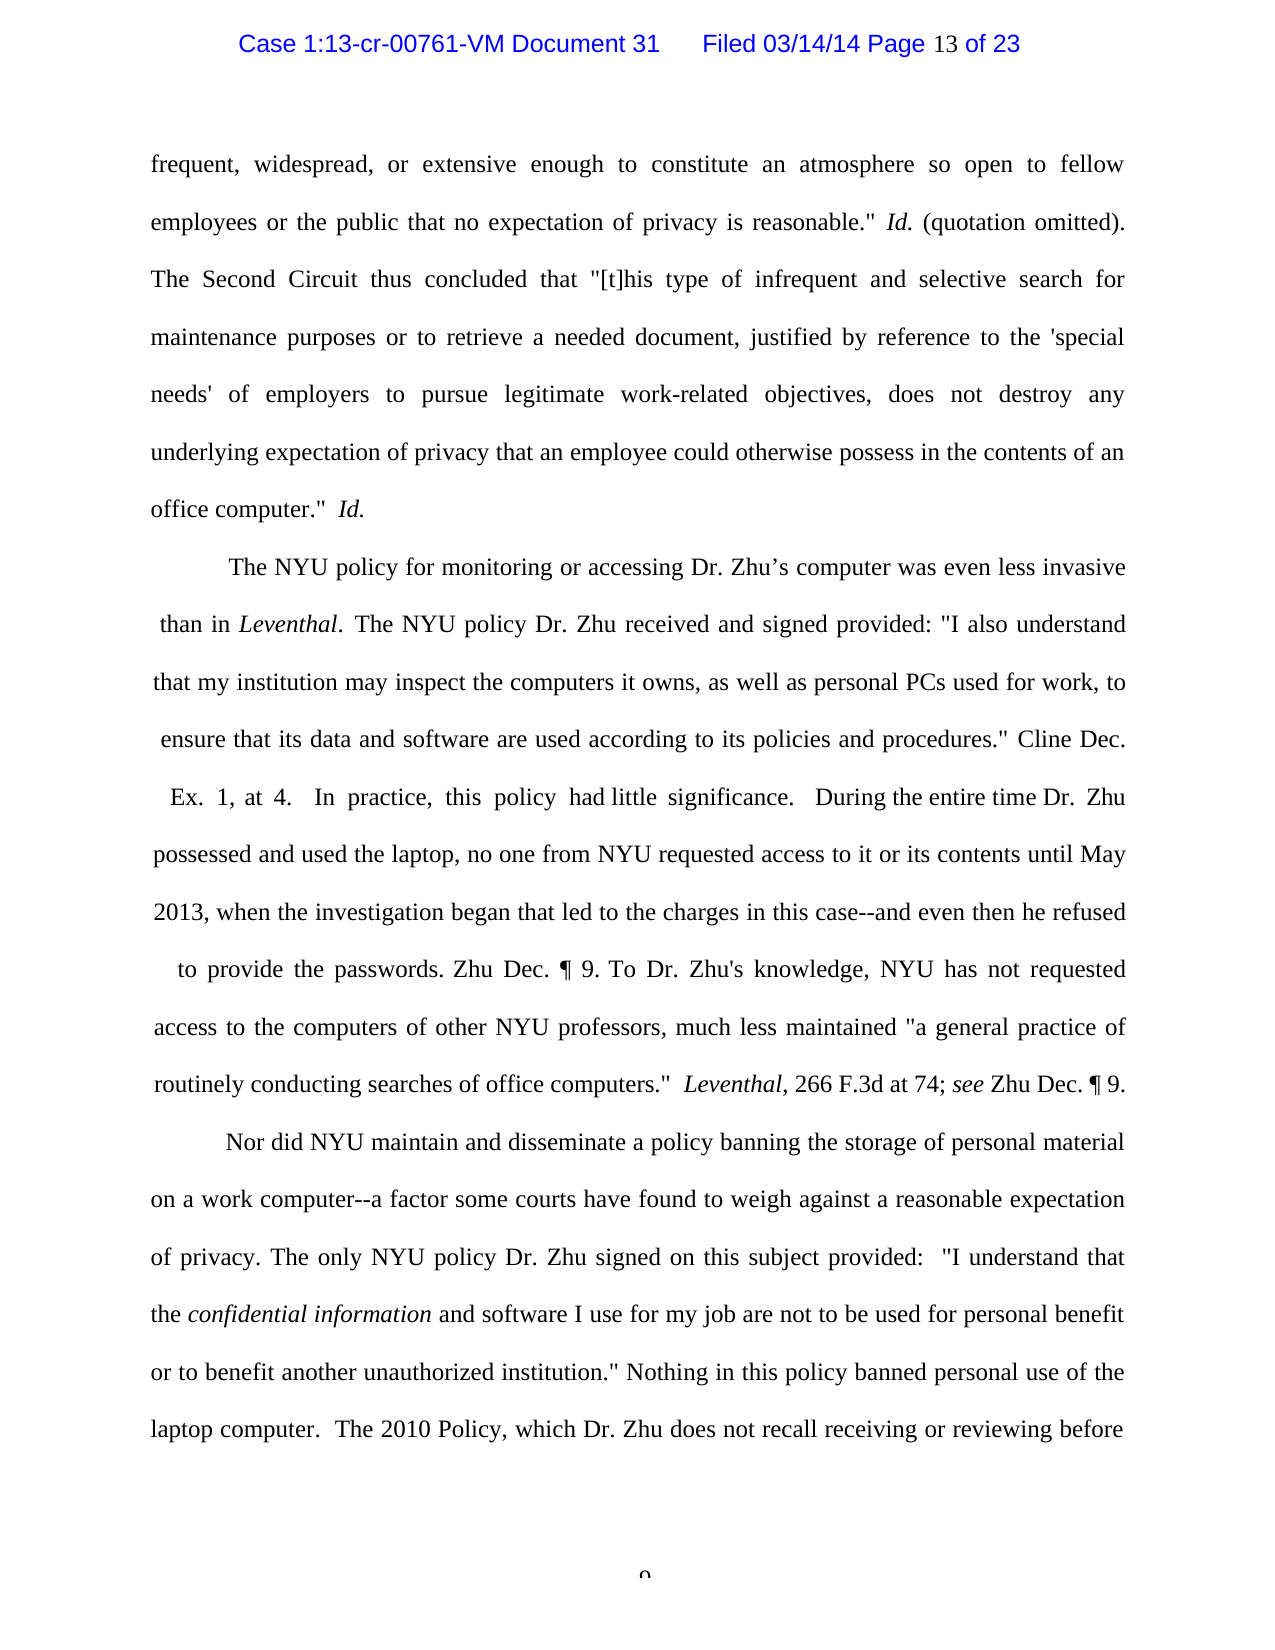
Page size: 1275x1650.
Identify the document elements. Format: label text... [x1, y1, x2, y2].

text Nor did NYU maintain and disseminate a policy banning the storage of personal material on a work computer--a factor some courts have found to weigh against a reasonable expectation of privacy. The only NYU policy Dr. Zhu signed on this subject provided: "I understand that the confidential information and software I use for my job are not to be used for personal benefit or to benefit another unauthorized institution." Nothing in this policy banned personal use of the laptop computer. The 2010 Policy, which Dr. Zhu does not recall receiving or reviewing before [150, 1127, 1126, 1443]
text frequent, widespread, or extensive enough to constitute an atmosphere so open to fellow employees or the public that no expectation of privacy is reasonable." Id. (quotation omitted). The Second Circuit thus concluded that "[t]his type of infrequent and selective search for maintenance purposes or to retrieve a needed document, justified by reference to the 'special needs' of employers to pursue legitimate work-related objectives, does not destroy any underlying expectation of privacy that an employee could otherwise possess in the contents of an office computer." Id. [150, 149, 1126, 523]
text The NYU policy for monitoring or accessing Dr. Zhu’s computer was even less invasive than in Leventhal. The NYU policy Dr. Zhu received and signed provided: "I also understand that my institution may inspect the computers it owns, as well as personal PCs used for work, to ensure that its data and software are used according to its policies and procedures." Cline Dec. Ex. 1, at 4. In practice, this policy had little significance. During the entire time Dr. Zhu possessed and used the laptop, no one from NYU requested access to it or its contents until May 2013, when the investigation began that led to the charges in this case--and even then he refused to provide the passwords. Zhu Dec. ¶ 9. To Dr. Zhu's knowledge, NYU has not requested access to the computers of other NYU professors, much less maintained "a general practice of routinely conducting searches of office computers." Leventhal, 266 F.3d at 74; see Zhu Dec. ¶ 9. [150, 552, 1126, 1098]
